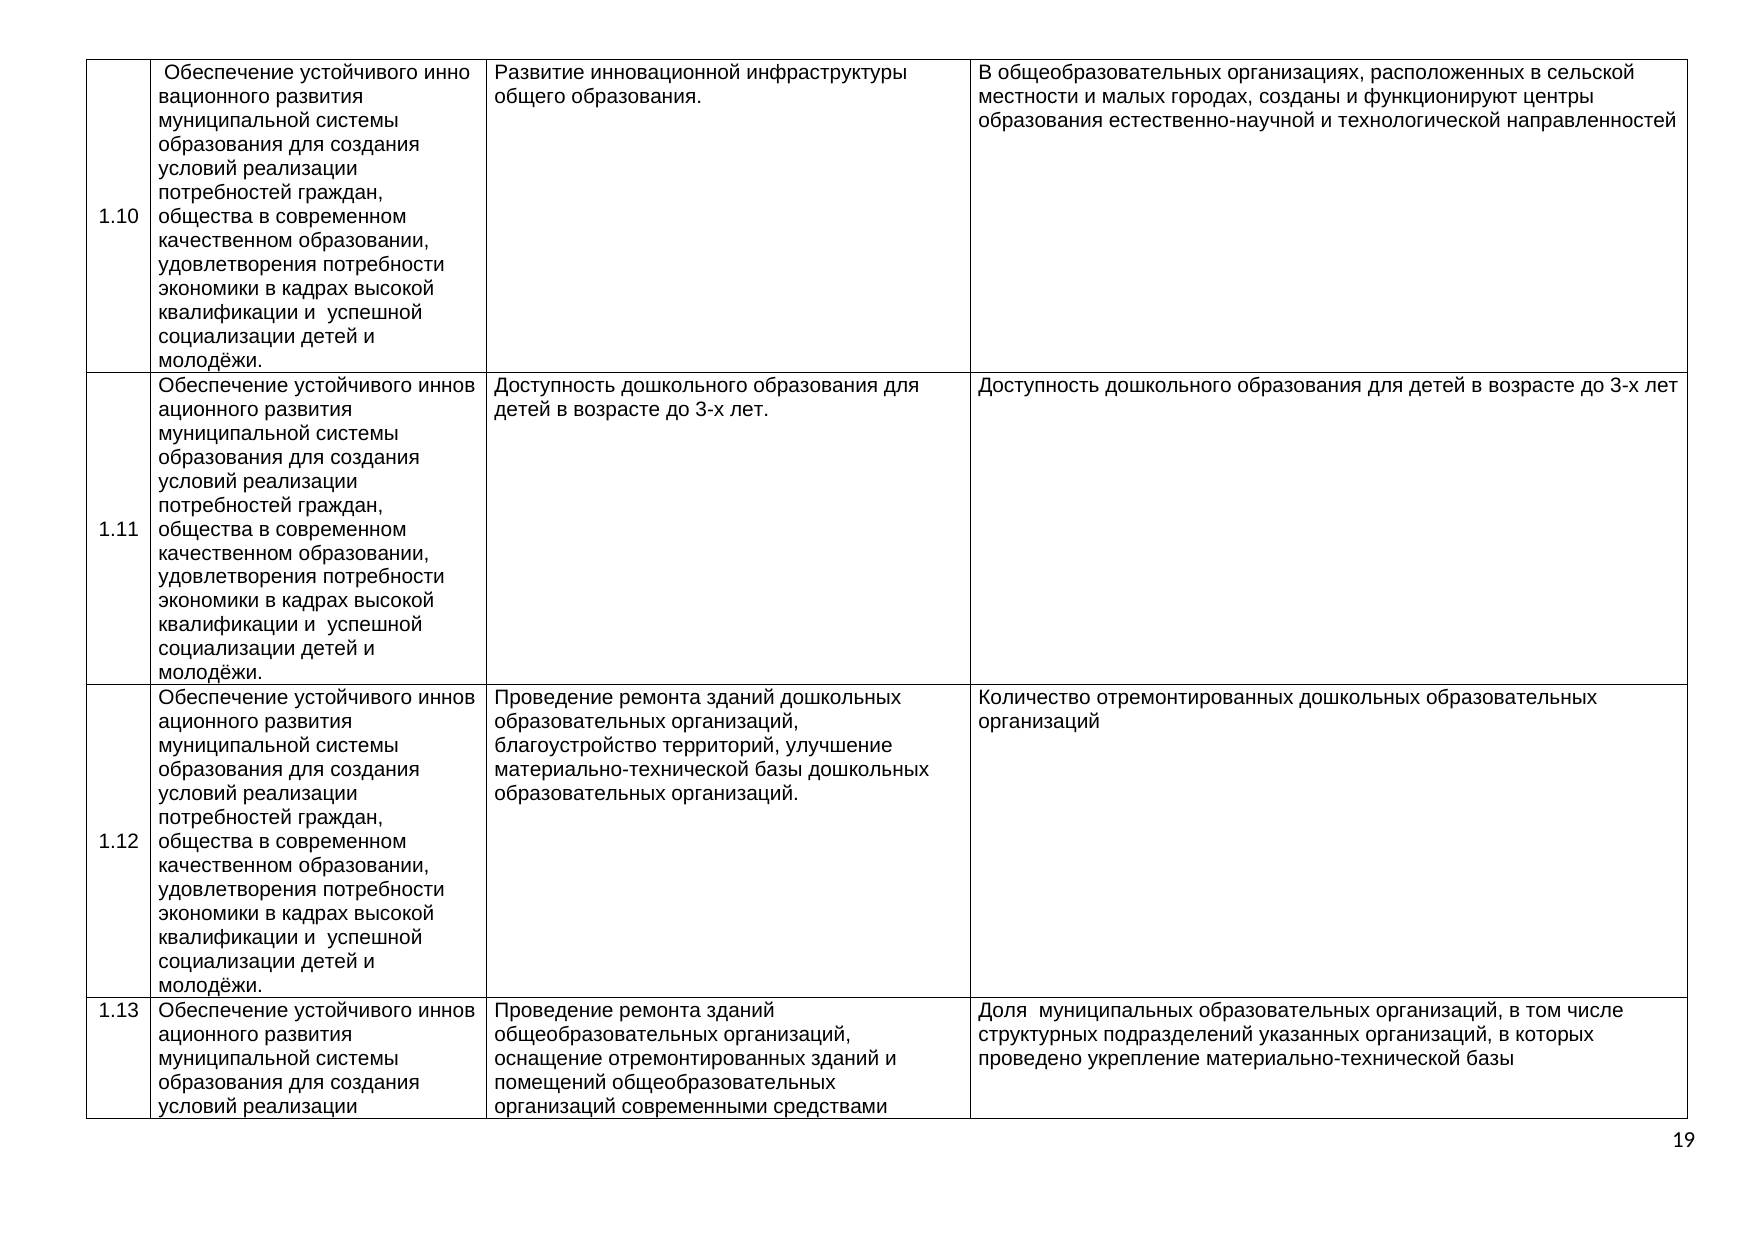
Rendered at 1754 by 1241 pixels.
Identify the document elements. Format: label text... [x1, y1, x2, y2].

table_cell Проведение ремонта зданий дошкольных образовательных организаций, благоустройство территорий, улучшение материально-технической базы дошкольных образовательных организаций. [487, 685, 970, 997]
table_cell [151, 60, 486, 372]
table_cell 1.13 [87, 998, 150, 1117]
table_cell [151, 998, 486, 1117]
table_cell В общеобразовательных организациях, расположенных в сельской местности и малых городах, созданы и функционируют центры образования естественно-научной и технологической направленностей [971, 60, 1687, 372]
table_cell 1.10 [87, 60, 150, 372]
table_cell 1.11 [87, 373, 150, 684]
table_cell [971, 998, 1687, 1117]
table_cell Доступность дошкольного образования для детей в возрасте до 3-х лет. [487, 373, 970, 684]
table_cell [487, 998, 970, 1117]
table_cell 1.12 [87, 685, 150, 997]
table_cell Доступность дошкольного образования для детей в возрасте до 3-х лет [971, 373, 1687, 684]
table_cell Развитие инновационной инфраструктуры общего образования. [487, 60, 970, 372]
table_cell Количество отремонтированных дошкольных образовательных организаций [971, 685, 1687, 997]
